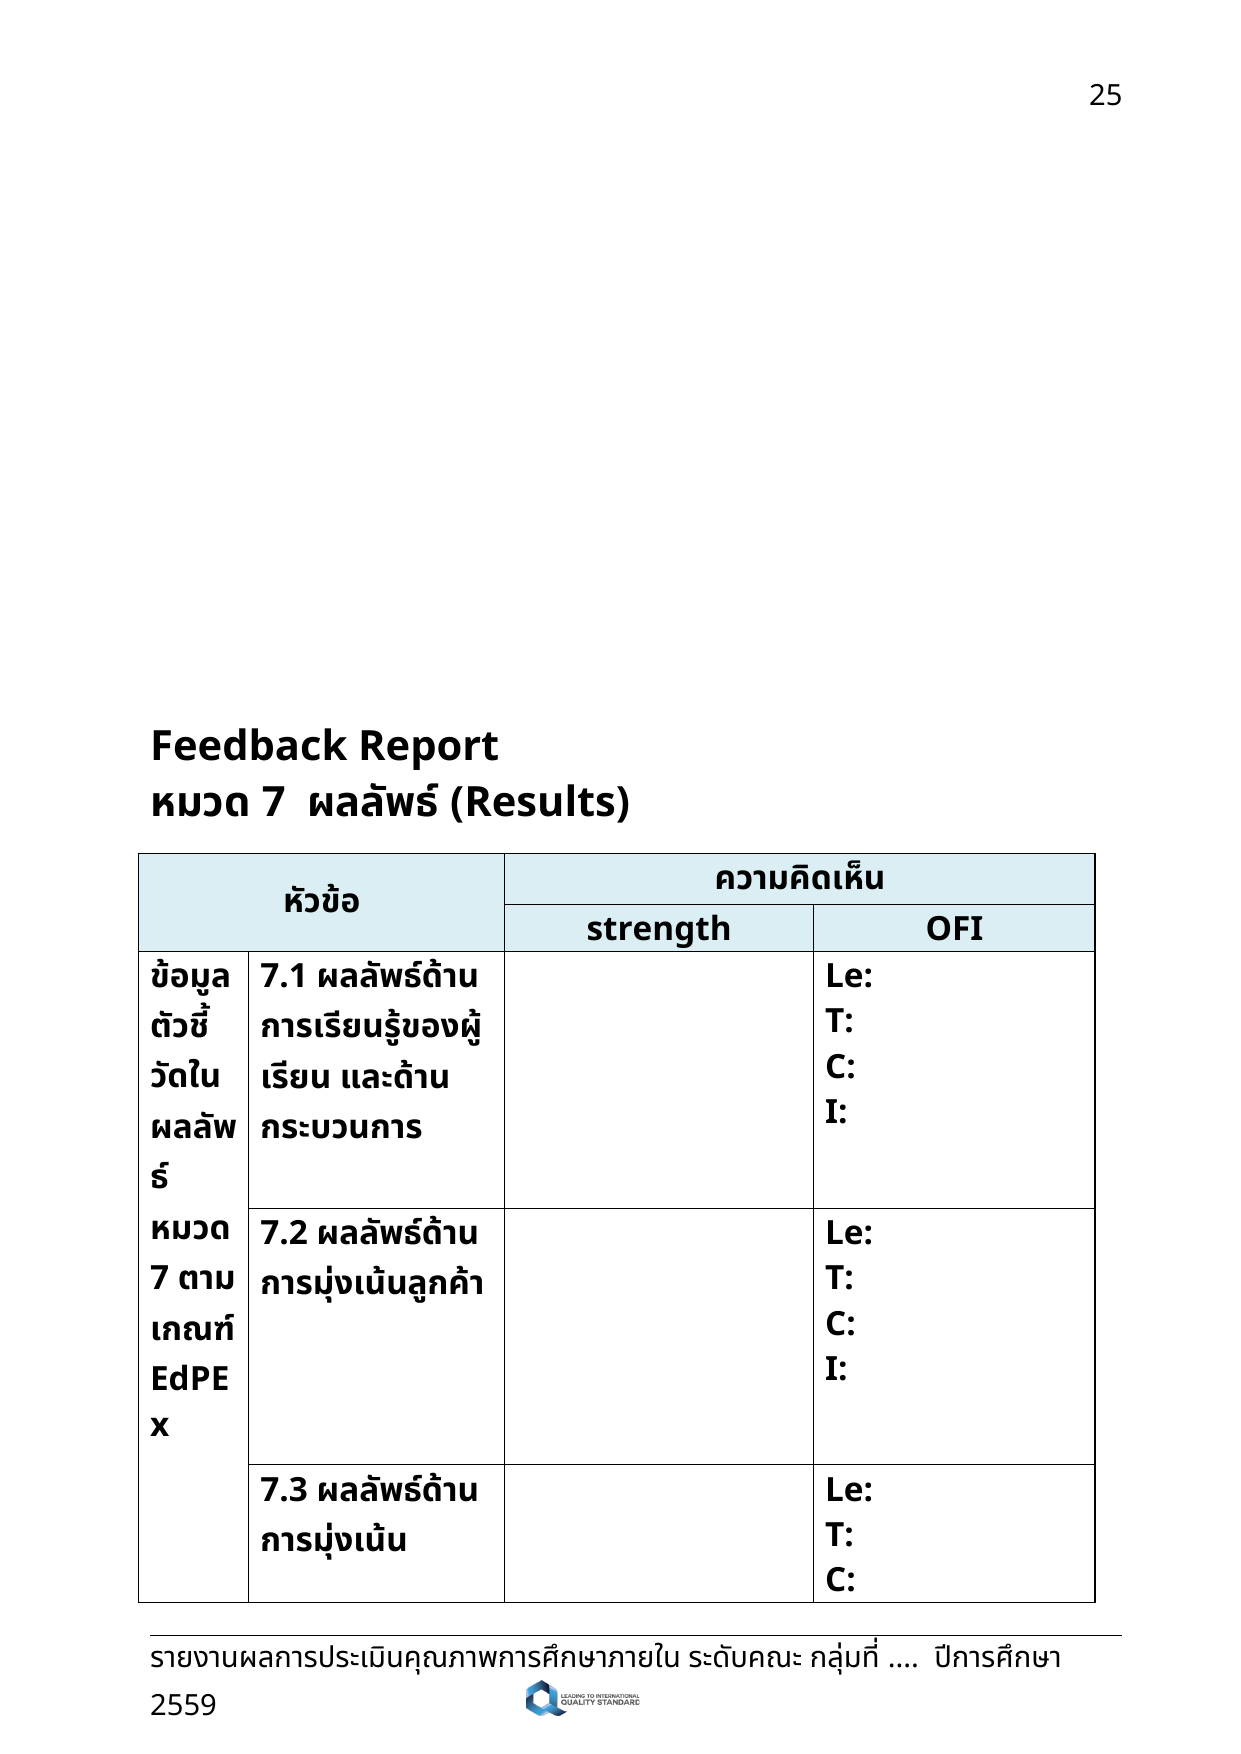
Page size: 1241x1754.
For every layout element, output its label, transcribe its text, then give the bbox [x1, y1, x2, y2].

table_cell 7.1 ผลลัพธ์ด้านการเรียนรู้ของผู้เรียน และด้านกระบวนการ [249, 952, 504, 1207]
table_cell [505, 952, 813, 1207]
table_cell [505, 1465, 813, 1602]
table_cell [505, 1209, 813, 1464]
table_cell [249, 1465, 504, 1602]
table_cell strength [505, 905, 813, 951]
table_cell Le: T: C: I: [814, 1465, 1094, 1602]
table_cell OFI [814, 905, 1094, 951]
table_cell Le: T: C: I: [814, 952, 1094, 1207]
table_cell ข้อมูลตัวชี้วัดในผลลัพธ์ หมวด 7 ตามเกณฑ์ EdPEx [139, 952, 248, 1602]
table_cell Le: T: C: I: [814, 1209, 1094, 1464]
table_header ความคิดเห็น [505, 854, 1094, 904]
text Feedback Report [150, 715, 1122, 772]
table_cell 7.2 ผลลัพธ์ด้านการมุ่งเน้นลูกค้า [249, 1209, 504, 1464]
table_header หัวข้อ [139, 854, 504, 951]
picture [526, 1680, 640, 1716]
text หมวด 7 ผลลัพธ์ (Results) [150, 772, 1122, 836]
